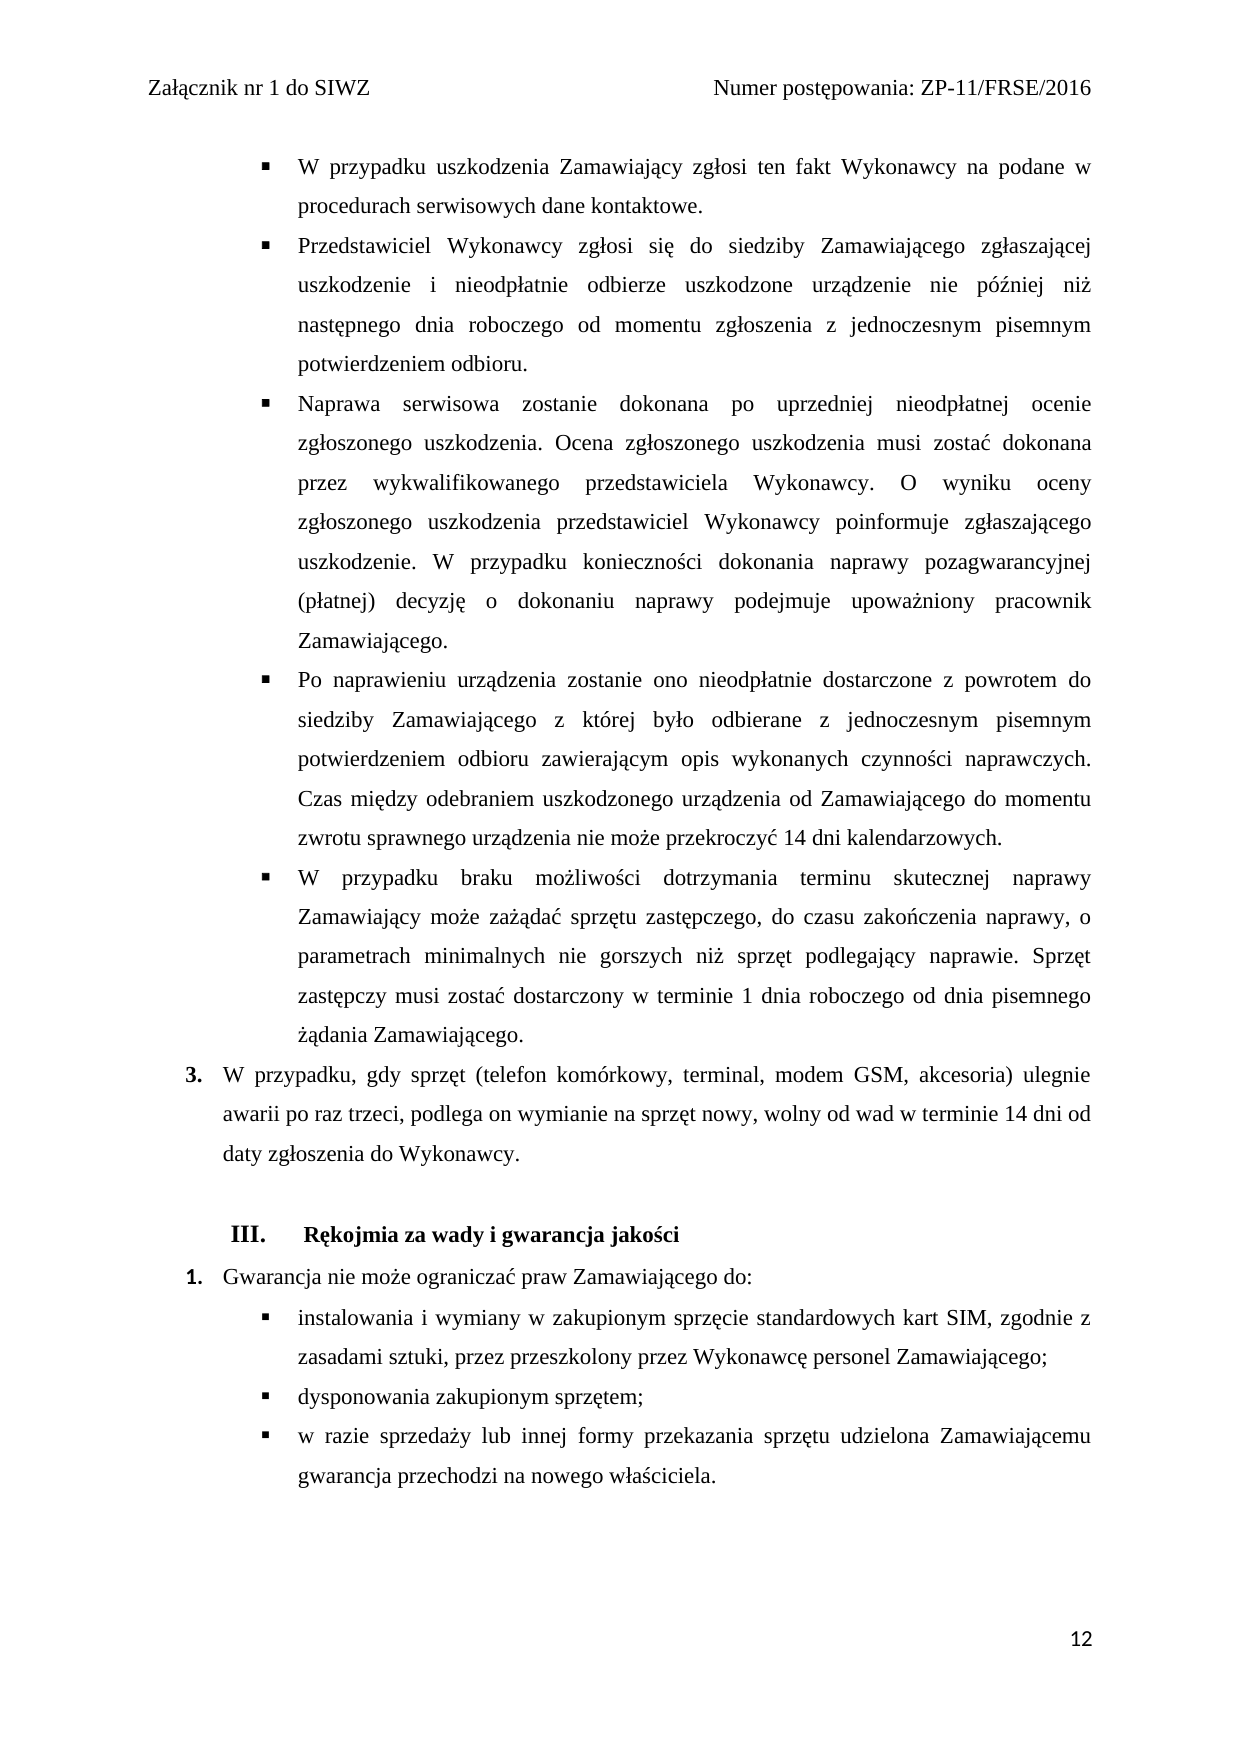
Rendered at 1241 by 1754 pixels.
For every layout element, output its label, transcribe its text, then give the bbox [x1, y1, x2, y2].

list W przypadku braku możliwości dotrzymania terminu skutecznej naprawy Zamawiający może zażądać sprzętu zastępczego, do czasu zakończenia naprawy, o parametrach minimalnych nie gorszych niż sprzęt podlegający naprawie. Sprzęt zastępczy musi zostać dostarczony w terminie 1 dnia roboczego od dnia pisemnego żądania Zamawiającego. [260, 863, 1092, 1048]
list Naprawa serwisowa zostanie dokonana po uprzedniej nieodpłatnej ocenie zgłoszonego uszkodzenia. Ocena zgłoszonego uszkodzenia musi zostać dokonana przez wykwalifikowanego przedstawiciela Wykonawcy. O wyniku oceny zgłoszonego uszkodzenia przedstawiciel Wykonawcy poinformuje zgłaszającego uszkodzenie. W przypadku konieczności dokonania naprawy pozagwarancyjnej (płatnej) decyzję o dokonaniu naprawy podejmuje upoważniony pracownik Zamawiającego. [260, 390, 1092, 653]
list instalowania i wymiany w zakupionym sprzęcie standardowych kart SIM, zgodnie z zasadami sztuki, przez przeszkolony przez Wykonawcę personel Zamawiającego; [260, 1304, 1092, 1370]
list Po naprawieniu urządzenia zostanie ono nieodpłatnie dostarczone z powrotem do siedziby Zamawiającego z której było odbierane z jednoczesnym pisemnym potwierdzeniem odbioru zawierającym opis wykonanych czynności naprawczych. Czas między odebraniem uszkodzonego urządzenia od Zamawiającego do momentu zwrotu sprawnego urządzenia nie może przekroczyć 14 dni kalendarzowych. [260, 666, 1092, 850]
list Rękojmia za wady i gwarancja jakości [266, 1219, 1092, 1248]
list Przedstawiciel Wykonawcy zgłosi się do siedziby Zamawiającego zgłaszającej uszkodzenie i nieodpłatnie odbierze uszkodzone urządzenie nie później niż następnego dnia roboczego od momentu zgłoszenia z jednoczesnym pisemnym potwierdzeniem odbioru. [260, 232, 1092, 377]
list W przypadku, gdy sprzęt (telefon komórkowy, terminal, modem GSM, akcesoria) ulegnie awarii po raz trzeci, podlega on wymianie na sprzęt nowy, wolny od wad w terminie 14 dni od daty zgłoszenia do Wykonawcy. [185, 1061, 1092, 1166]
list w razie sprzedaży lub innej formy przekazania sprzętu udzielona Zamawiającemu gwarancja przechodzi na nowego właściciela. [260, 1422, 1092, 1488]
list dysponowania zakupionym sprzętem; [260, 1383, 1092, 1409]
list W przypadku uszkodzenia Zamawiający zgłosi ten fakt Wykonawcy na podane w procedurach serwisowych dane kontaktowe. [260, 153, 1092, 219]
list Gwarancja nie może ograniczać praw Zamawiającego do: [185, 1262, 1092, 1290]
